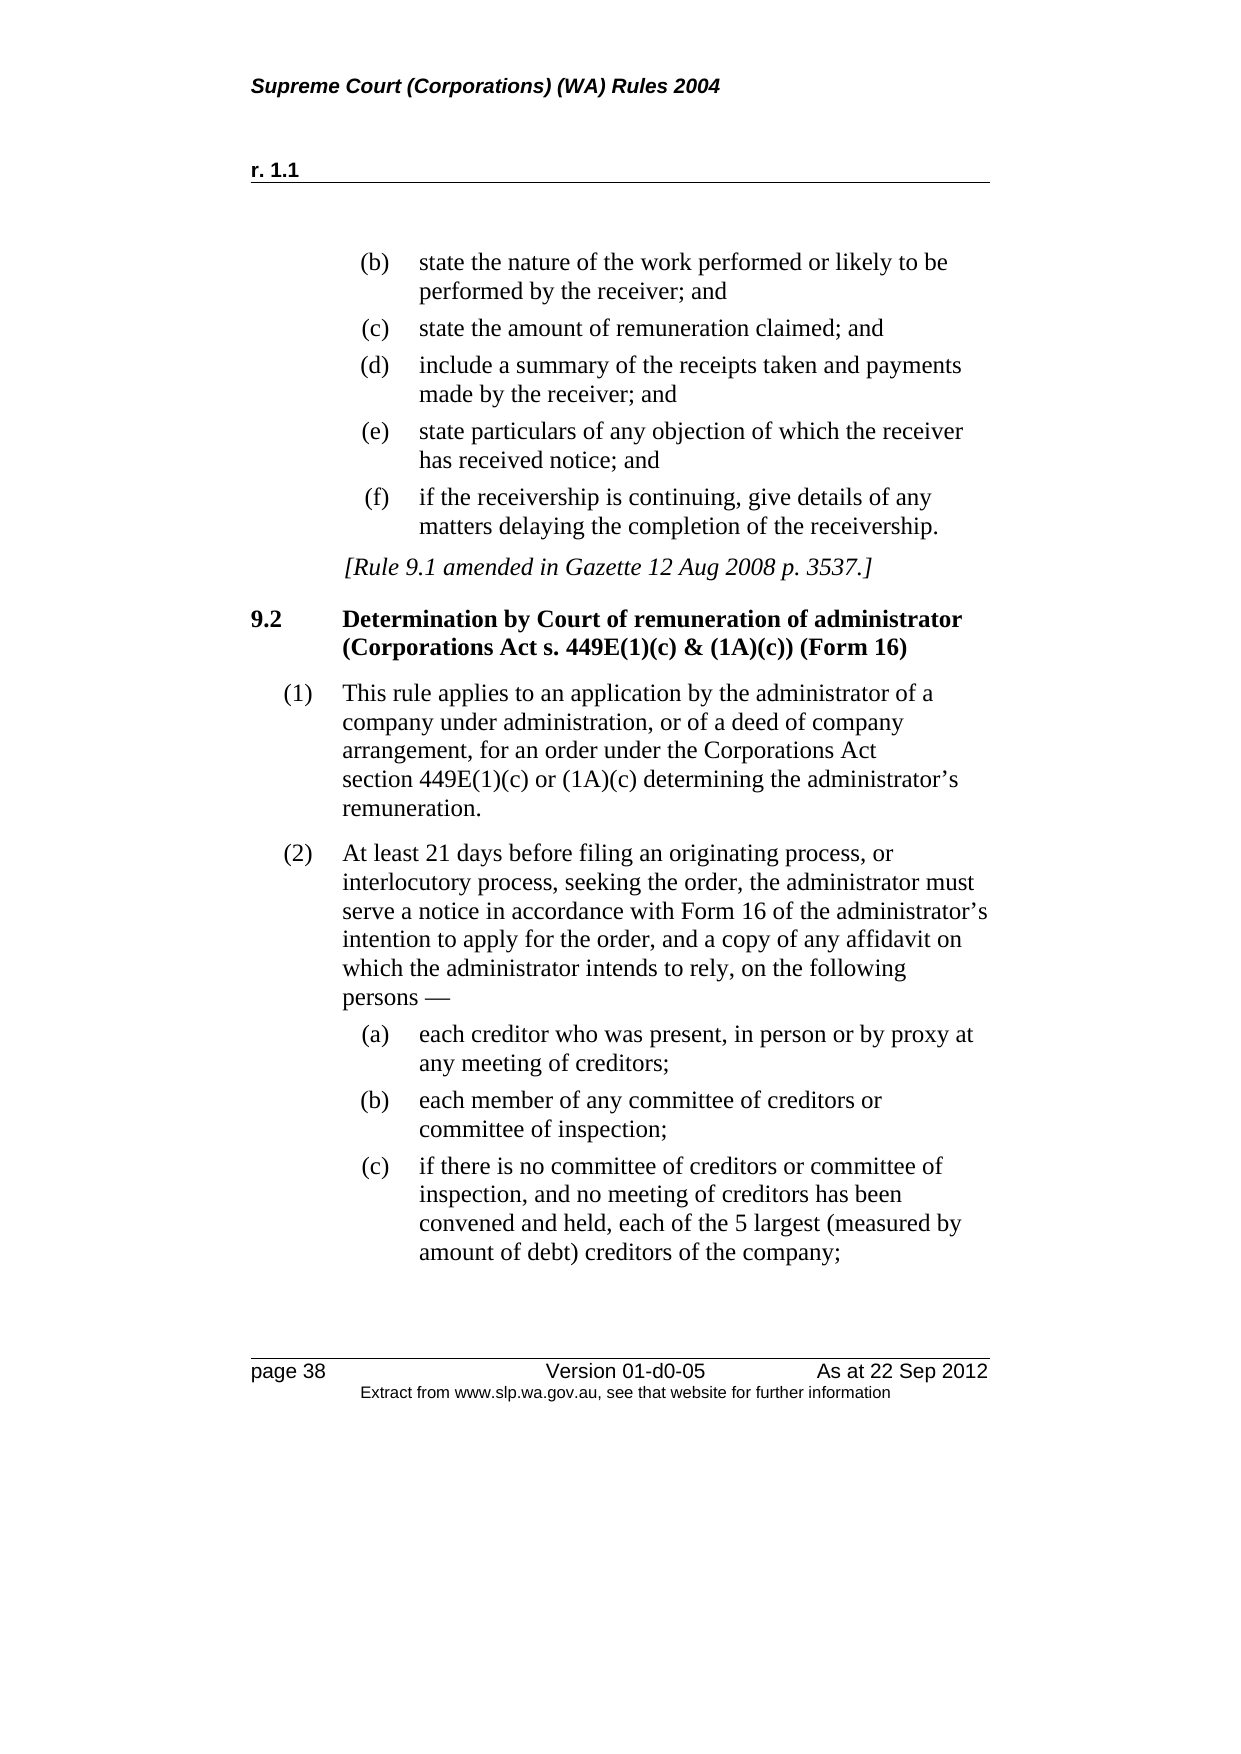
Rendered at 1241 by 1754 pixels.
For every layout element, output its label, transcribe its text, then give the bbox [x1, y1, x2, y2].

text (1) This rule applies to an application by the administrator of a company under administration, or of a deed of company arrangement, for an order under the Corporations Act section 449E(1)(c) or (1A)(c) determining the administrator’s remuneration. [251, 678, 990, 822]
text (c) if there is no committee of creditors or committee of inspection, and no meeting of creditors has been convened and held, each of the 5 largest (measured by amount of debt) creditors of the company; [251, 1151, 990, 1266]
text (2) At least 21 days before filing an originating process, or interlocutory process, seeking the order, the administrator must serve a notice in accordance with Form 16 of the administrator’s intention to apply for the order, and a copy of any affidavit on which the administrator intends to rely, on the following persons — [251, 838, 990, 1011]
text (e) state particulars of any objection of which the receiver has received notice; and [251, 416, 990, 474]
subtitle 9.2 Determination by Court of remuneration of administrator (Corporations Act s. 449E(1)(c) & (1A)(c)) (Form 16) [251, 604, 990, 661]
text (b) each member of any committee of creditors or committee of inspection; [251, 1085, 990, 1142]
text [Rule 9.1 amended in Gazette 12 Aug 2008 p. 3537.] [251, 552, 990, 581]
text (c) state the amount of remuneration claimed; and [251, 313, 990, 342]
text (a) each creditor who was present, in person or by proxy at any meeting of creditors; [251, 1019, 990, 1077]
text (d) include a summary of the receipts taken and payments made by the receiver; and [251, 350, 990, 408]
text (b) state the nature of the work performed or likely to be performed by the receiver; and [251, 247, 990, 305]
text (f) if the receivership is continuing, give details of any matters delaying the completion of the receivership. [251, 482, 990, 539]
